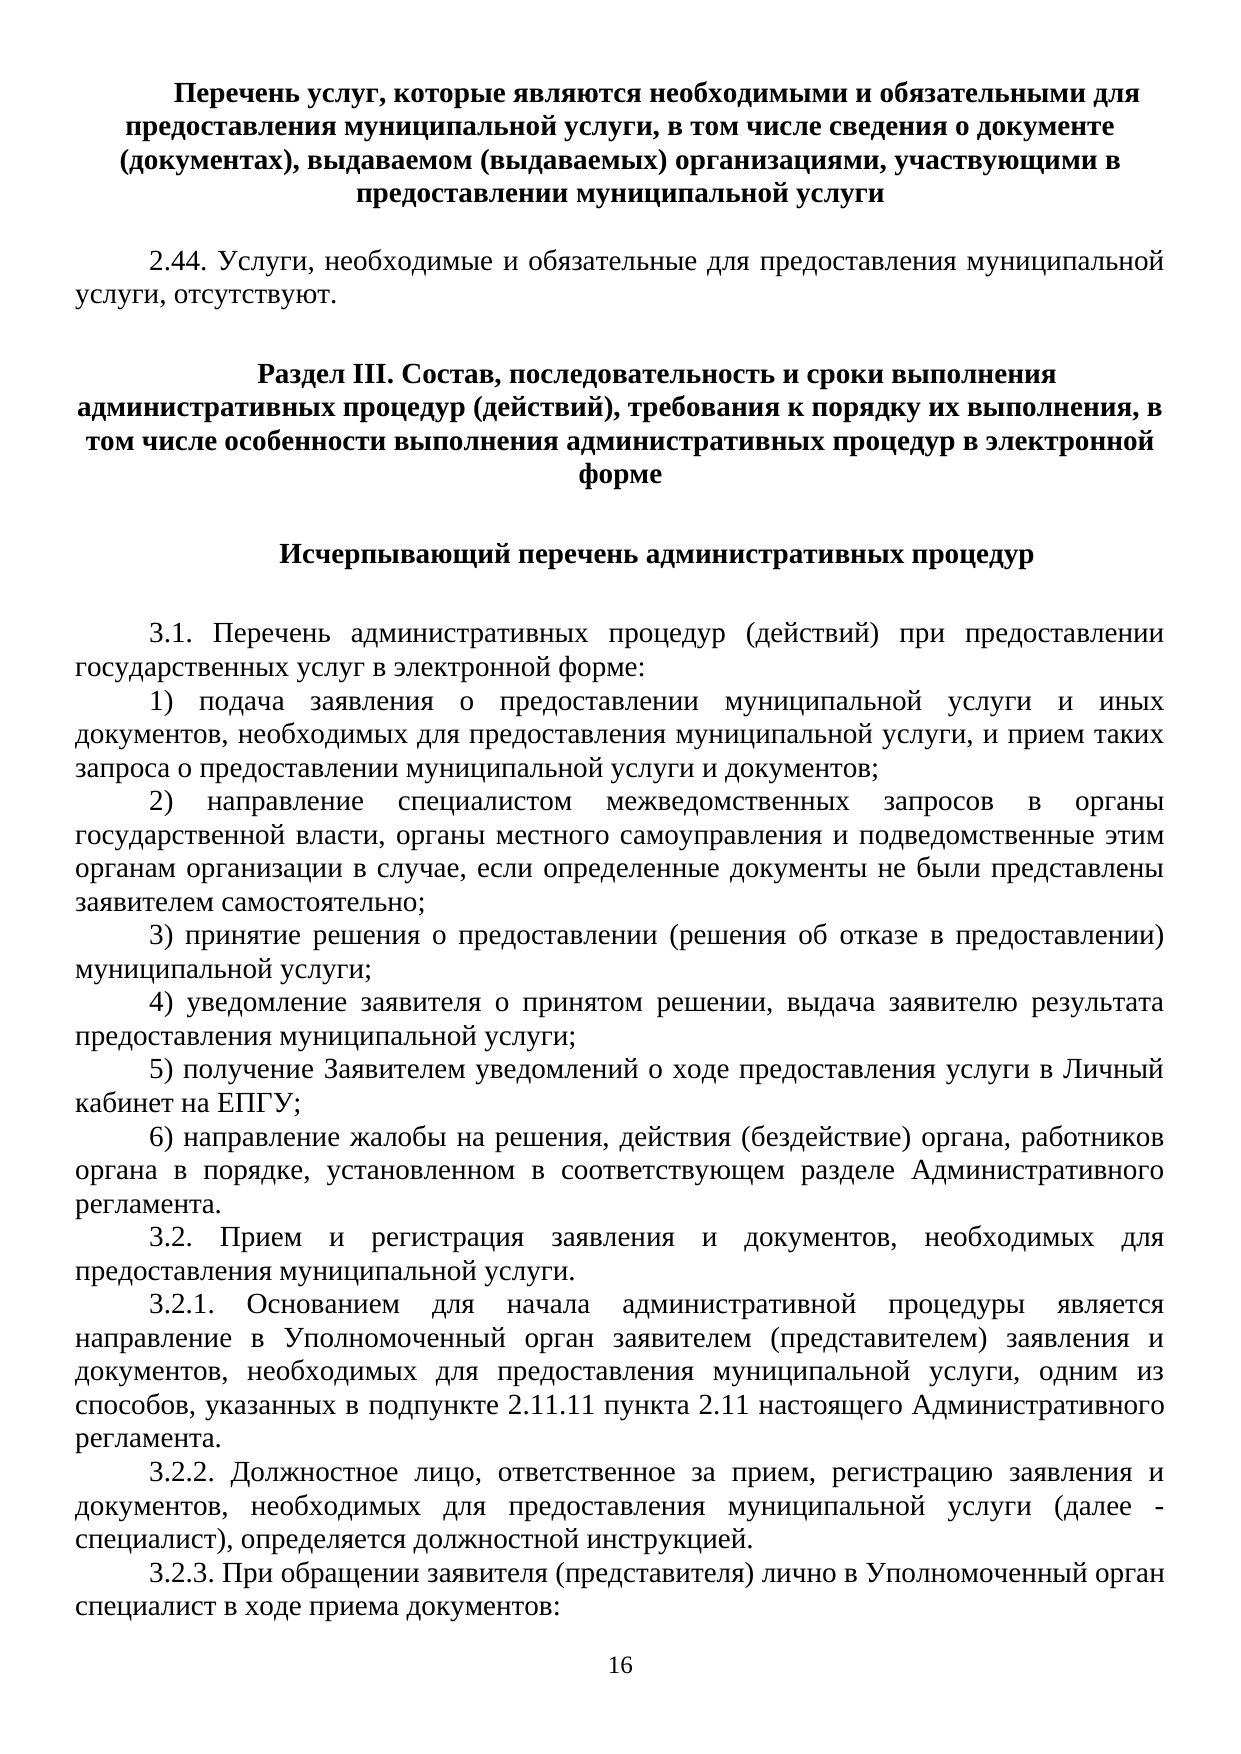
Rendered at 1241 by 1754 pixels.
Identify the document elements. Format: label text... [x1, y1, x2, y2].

text 3.2. Прием и регистрация заявления и документов, необходимых для предоставления муниципальной услуги. [75, 1219, 1165, 1286]
text 1) подача заявления о предоставлении муниципальной услуги и иных документов, необходимых для предоставления муниципальной услуги, и прием таких запроса о предоставлении муниципальной услуги и документов; [75, 683, 1165, 783]
text Раздел III. Состав, последовательность и сроки выполнения административных процедур (действий), требования к порядку их выполнения, в том числе особенности выполнения административных процедур в электронной форме [75, 356, 1165, 490]
text 3.1. Перечень административных процедур (действий) при предоставлении государственных услуг в электронной форме: [75, 616, 1165, 683]
text 3.2.1. Основанием для начала административной процедуры является направление в Уполномоченный орган заявителем (представителем) заявления и документов, необходимых для предоставления муниципальной услуги, одним из способов, указанных в подпункте 2.11.11 пункта 2.11 настоящего Административного регламента. [75, 1286, 1165, 1454]
text 6) направление жалобы на решения, действия (бездействие) органа, работников органа в порядке, установленном в соответствующем разделе Административного регламента. [75, 1119, 1165, 1219]
text 4) уведомление заявителя о принятом решении, выдача заявителю результата предоставления муниципальной услуги; [75, 984, 1165, 1052]
text 5) получение Заявителем уведомлений о ходе предоставления услуги в Личный кабинет на ЕПГУ; [75, 1052, 1165, 1119]
text 2.44. Услуги, необходимые и обязательные для предоставления муниципальной услуги, отсутствуют. [75, 243, 1165, 310]
text Исчерпывающий перечень административных процедур [75, 536, 1165, 569]
text 3) принятие решения о предоставлении (решения об отказе в предоставлении) муниципальной услуги; [75, 917, 1165, 984]
text 3.2.2. Должностное лицо, ответственное за прием, регистрацию заявления и документов, необходимых для предоставления муниципальной услуги (далее - специалист), определяется должностной инструкцией. [75, 1454, 1165, 1555]
text 2) направление специалистом межведомственных запросов в органы государственной власти, органы местного самоуправления и подведомственные этим органам организации в случае, если определенные документы не были представлены заявителем самостоятельно; [75, 783, 1165, 917]
text 3.2.3. При обращении заявителя (представителя) лично в Уполномоченный орган специалист в ходе приема документов: [75, 1555, 1165, 1622]
text Перечень услуг, которые являются необходимыми и обязательными для предоставления муниципальной услуги, в том числе сведения о документе (документах), выдаваемом (выдаваемых) организациями, участвующими в предоставлении муниципальной услуги [75, 75, 1165, 209]
